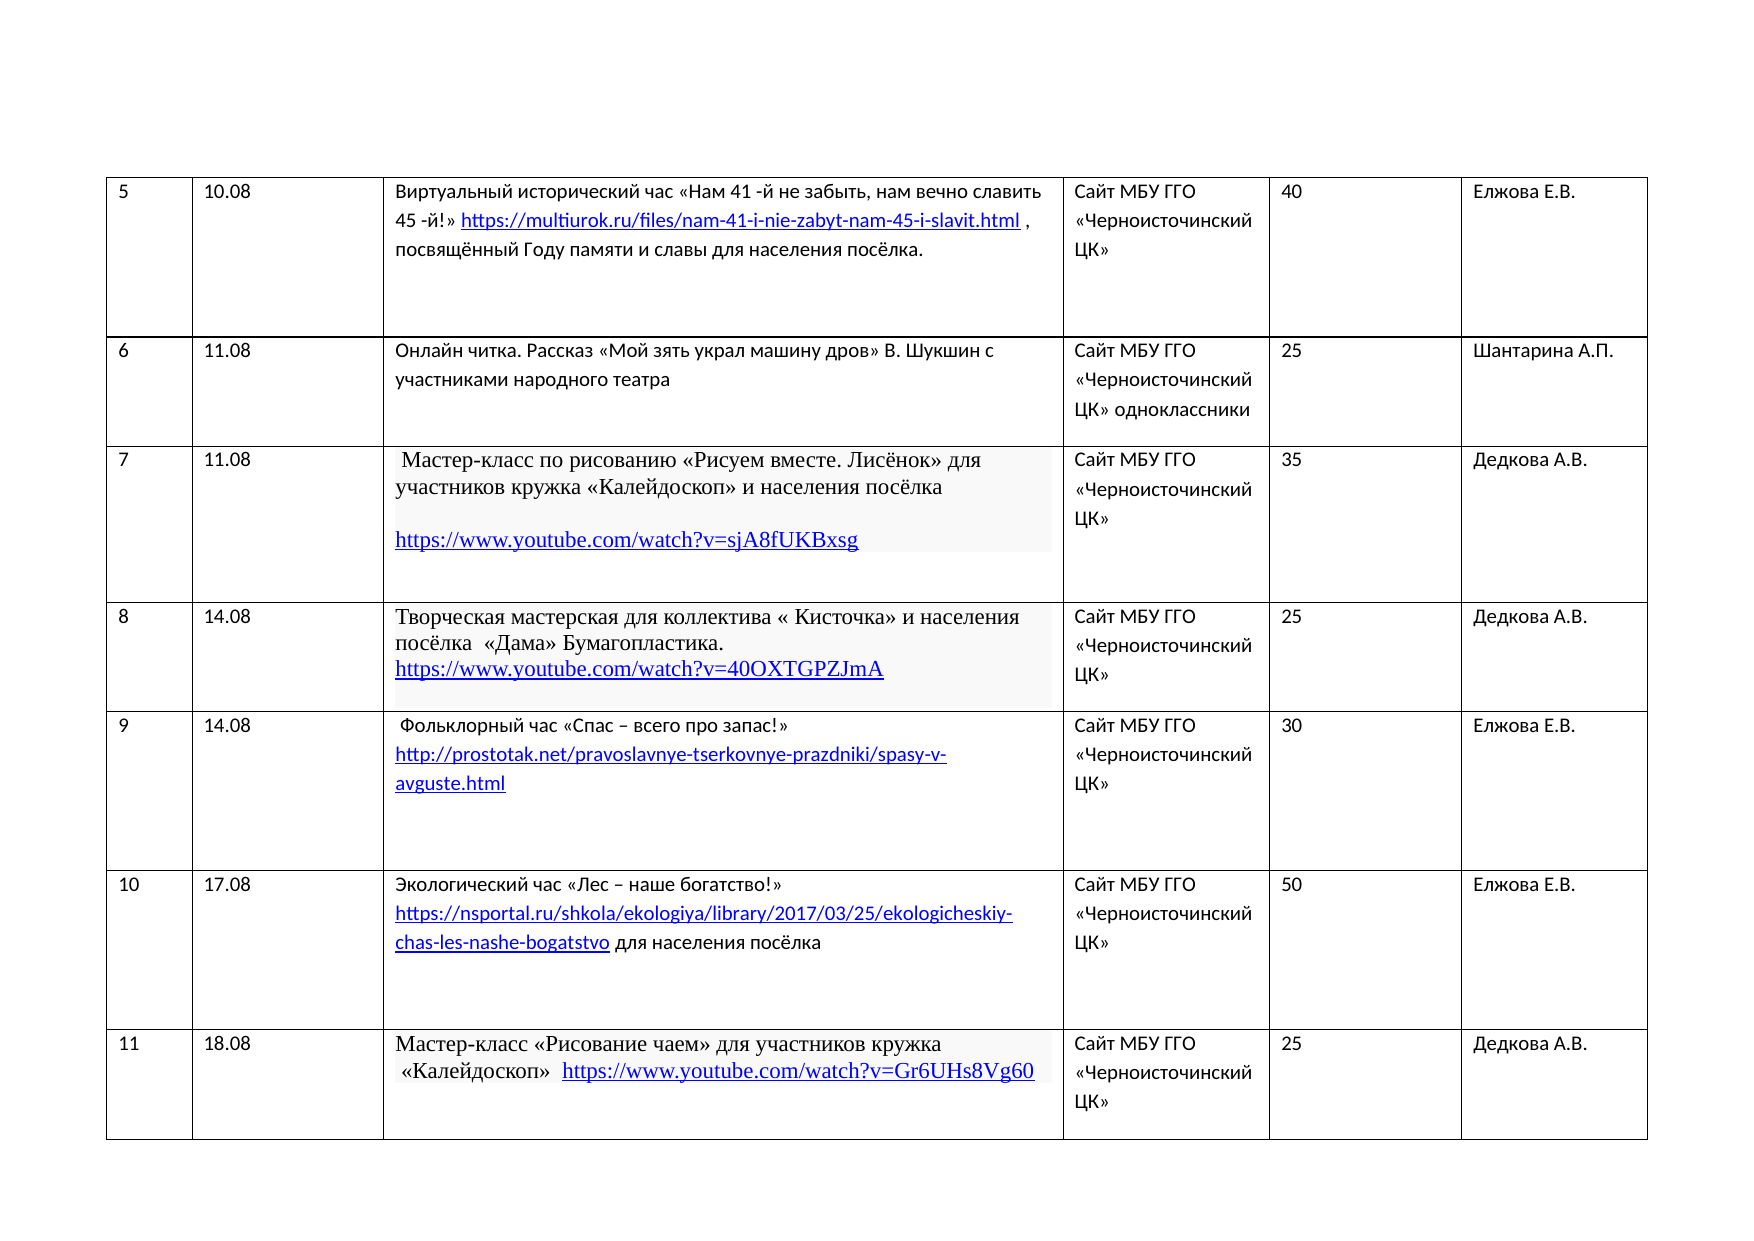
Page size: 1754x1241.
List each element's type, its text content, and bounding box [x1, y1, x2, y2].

table_cell 11 [107, 1030, 192, 1138]
table_cell 11.08 [193, 447, 383, 602]
table_cell 18.08 [193, 1030, 383, 1138]
table_cell 50 [1270, 871, 1461, 1029]
table_cell 17.08 [193, 871, 383, 1029]
table_cell 14.08 [193, 712, 383, 870]
table_cell 5 [107, 178, 192, 336]
table_cell Мастер-класс «Рисование чаем» для участников кружка «Калейдоскоп» https://www.youtube.com/watch?v=Gr6UHs8Vg60 [384, 1030, 1063, 1138]
table_cell 25 [1270, 338, 1461, 446]
table_cell Сайт МБУ ГГО «Черноисточинский ЦК» одноклассники [1064, 338, 1269, 446]
table_cell 40 [1270, 178, 1461, 336]
table_cell 6 [107, 338, 192, 446]
table_cell 25 [1270, 603, 1461, 711]
table_cell 14.08 [193, 603, 383, 711]
table_cell Фольклорный час «Спас – всего про запас!» http://prostotak.net/pravoslavnye-tserkovnye-prazdniki/spasy-v-avguste.html [384, 712, 1063, 870]
table_cell Дедкова А.В. [1462, 603, 1647, 711]
table_cell Мастер-класс по рисованию «Рисуем вместе. Лисёнок» для участников кружка «Калейдоскоп» и населения посёлка https://www.youtube.com/watch?v=sjA8fUKBxsg [384, 447, 1063, 602]
table_cell Сайт МБУ ГГО «Черноисточинский ЦК» [1064, 712, 1269, 870]
table_cell Елжова Е.В. [1462, 178, 1647, 336]
table_cell Экологический час «Лес – наше богатство!» https://nsportal.ru/shkola/ekologiya/library/2017/03/25/ekologicheskiy-chas-les-nashe-bogatstvo для населения посёлка [384, 871, 1063, 1029]
table_cell 11.08 [193, 338, 383, 446]
table_cell 8 [107, 603, 192, 711]
table_cell 9 [107, 712, 192, 870]
table_cell 10.08 [193, 178, 383, 336]
table_cell Виртуальный исторический час «Нам 41 -й не забыть, нам вечно славить 45 -й!» https://multiurok.ru/files/nam-41-i-nie-zabyt-nam-45-i-slavit.html , посвящённый Году памяти и славы для населения посёлка. [384, 178, 1063, 336]
table_cell Сайт МБУ ГГО «Черноисточинский ЦК» [1064, 447, 1269, 602]
table_cell Дедкова А.В. [1462, 1030, 1647, 1138]
table_cell Творческая мастерская для коллектива « Кисточка» и населения посёлка «Дама» Бумагопластика. https://www.youtube.com/watch?v=40OXTGPZJmA [384, 603, 1063, 711]
table_cell Дедкова А.В. [1462, 447, 1647, 602]
table_cell Елжова Е.В. [1462, 871, 1647, 1029]
table_cell Сайт МБУ ГГО «Черноисточинский ЦК» [1064, 178, 1269, 336]
table_cell 7 [107, 447, 192, 602]
table_cell Сайт МБУ ГГО «Черноисточинский ЦК» [1064, 1030, 1269, 1138]
table_cell Шантарина А.П. [1462, 338, 1647, 446]
table_cell Онлайн читка. Рассказ «Мой зять украл машину дров» В. Шукшин с участниками народного театра [384, 338, 1063, 446]
table_cell 35 [1270, 447, 1461, 602]
table_cell Сайт МБУ ГГО «Черноисточинский ЦК» [1064, 603, 1269, 711]
table_cell 30 [1270, 712, 1461, 870]
table_cell Сайт МБУ ГГО «Черноисточинский ЦК» [1064, 871, 1269, 1029]
table_cell Елжова Е.В. [1462, 712, 1647, 870]
table_cell 10 [107, 871, 192, 1029]
table_cell 25 [1270, 1030, 1461, 1138]
